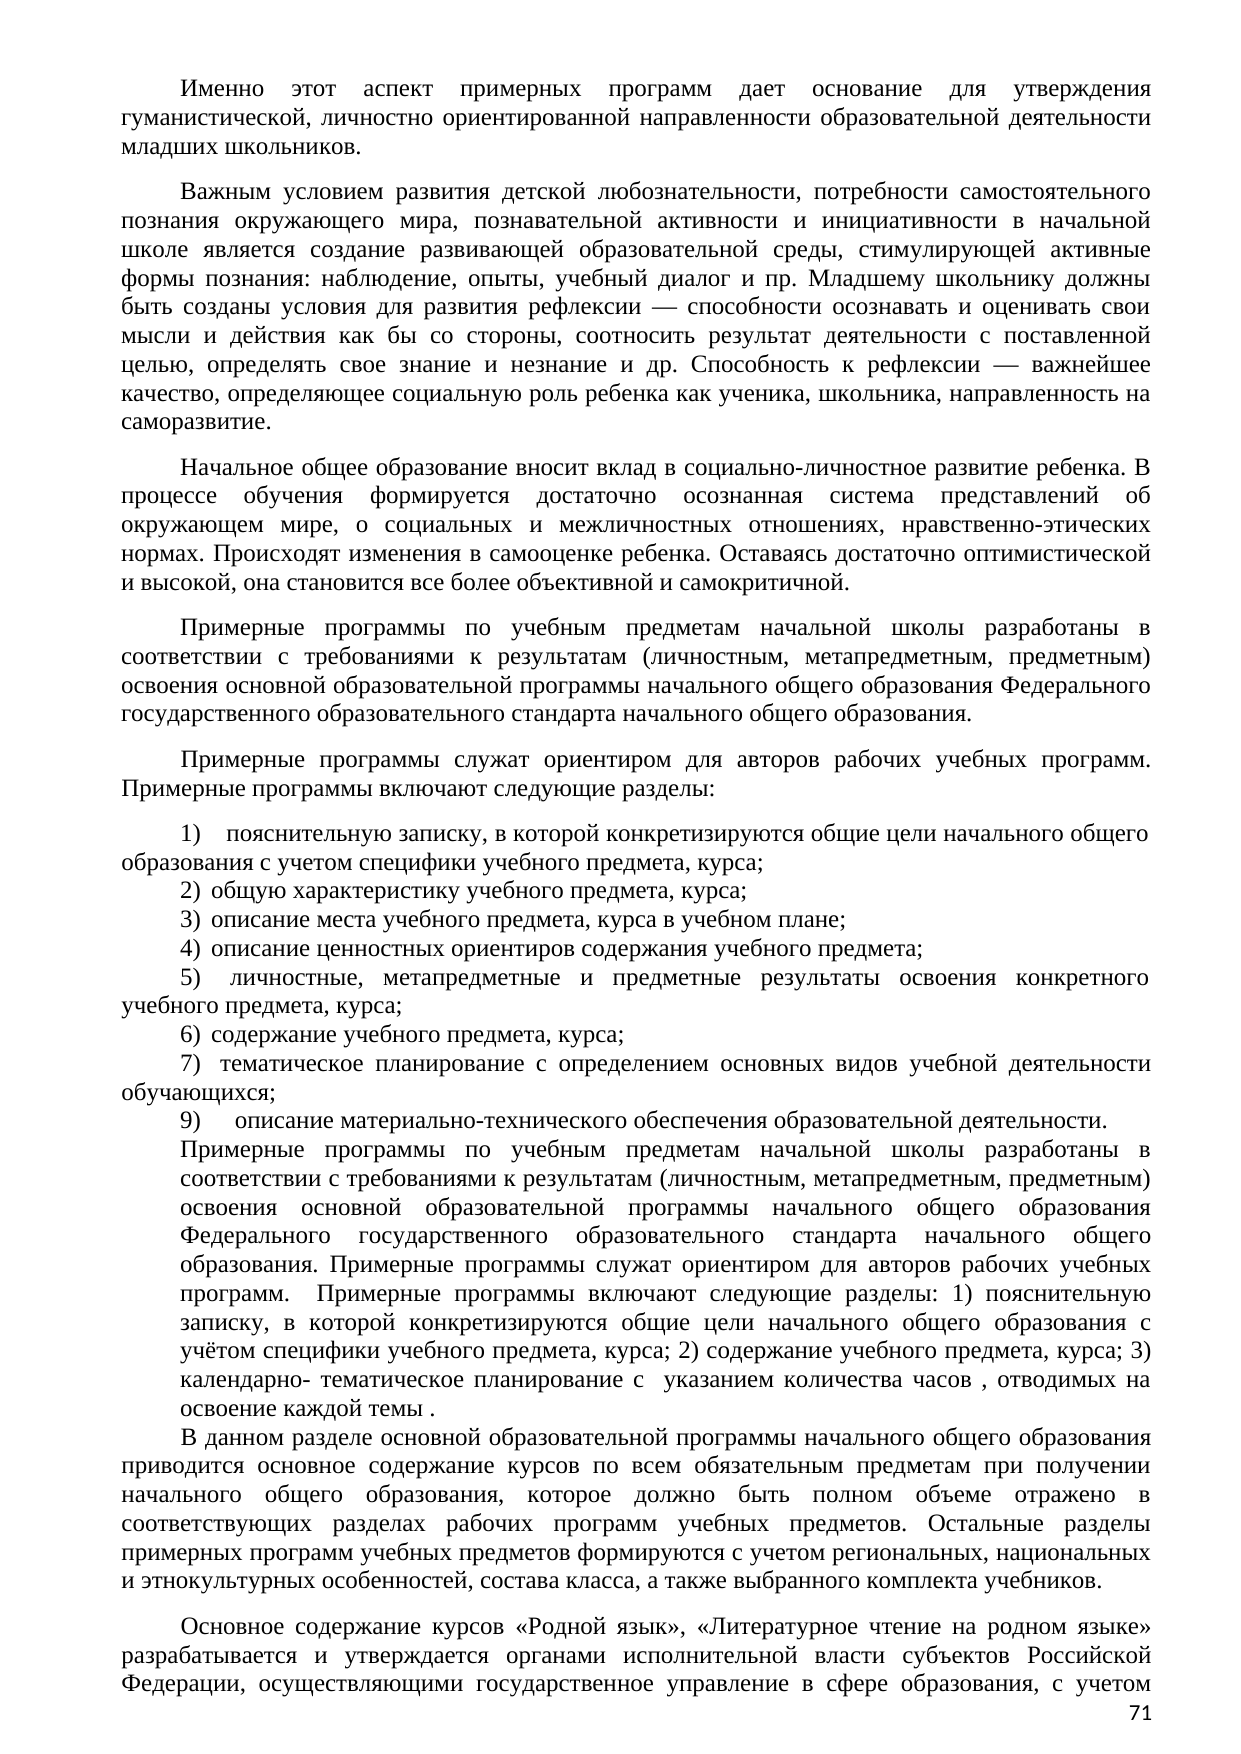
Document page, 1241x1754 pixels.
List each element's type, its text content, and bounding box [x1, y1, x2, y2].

list описание места учебного предмета, курса в учебном плане; [180, 904, 1152, 933]
text Примерные программы служат ориентиром для авторов рабочих учебных программ. Примерные программы включают следующие разделы: [121, 744, 1152, 801]
list общую характеристику учебного предмета, курса; [180, 876, 1152, 904]
text В данном разделе основной образовательной программы начального общего образования приводится основное содержание курсов по всем обязательным предметам при получении начального общего образования, которое должно быть полном объеме отражено в соответствующих разделах рабочих программ учебных предметов. Остальные разделы примерных программ учебных предметов формируются с учетом региональных, национальных и этнокультурных особенностей, состава класса, а также выбранного комплекта учебников. [121, 1422, 1152, 1594]
list содержание учебного предмета, курса; [180, 1019, 1152, 1048]
list описание ценностных ориентиров содержания учебного предмета; [180, 933, 1152, 962]
text Именно этот аспект примерных программ дает основание для утверждения гуманистической, личностно ориентированной направленности образовательной деятельности младших школьников. [121, 73, 1152, 160]
text Примерные программы по учебным предметам начальной школы разработаны в соответствии с требованиями к результатам (личностным, метапредметным, предметным) освоения основной образовательной программы начального общего образования Федерального государственного образовательного стандарта начального общего образования. Примерные программы служат ориентиром для авторов рабочих учебных программ. Примерные программы включают следующие разделы: 1) пояснительную записку, в которой конкретизируются общие цели начального общего образования с учётом специфики учебного предмета, курса; 2) содержание учебного предмета, курса; 3) календарно- тематическое планирование с указанием количества часов , отводимых на освоение каждой темы . [180, 1134, 1152, 1422]
text Начальное общее образование вносит вклад в социально-личностное развитие ребенка. В процессе обучения формируется достаточно осознанная система представлений об окружающем мире, о социальных и межличностных отношениях, нравственно-этических нормах. Происходят изменения в самооценке ребенка. Оставаясь достаточно оптимистической и высокой, она становится все более объективной и самокритичной. [121, 452, 1152, 596]
list описание материально-технического обеспечения образовательной деятельности. [121, 1106, 1152, 1134]
list личностные, метапредметные и предметные результаты освоения конкретного учебного предмета, курса; [121, 962, 1150, 1019]
list тематическое планирование с определением основных видов учебной деятельности обучающихся; [121, 1048, 1152, 1106]
list пояснительную записку, в которой конкретизируются общие цели начального общего образования с учетом специфики учебного предмета, курса; [121, 818, 1150, 876]
text Примерные программы по учебным предметам начальной школы разработаны в соответствии с требованиями к результатам (личностным, метапредметным, предметным) освоения основной образовательной программы начального общего образования Федерального государственного образовательного стандарта начального общего образования. [121, 612, 1152, 727]
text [121, 1611, 1152, 1697]
text Важным условием развития детской любознательности, потребности самостоятельного познания окружающего мира, познавательной активности и инициативности в начальной школе является создание развивающей образовательной среды, стимулирующей активные формы познания: наблюдение, опыты, учебный диалог и пр. Младшему школьнику должны быть созданы условия для развития рефлексии — способности осознавать и оценивать свои мысли и действия как бы со стороны, соотносить результат деятельности с поставленной целью, определять свое знание и незнание и др. Способность к рефлексии — важнейшее качество, определяющее социальную роль ребенка как ученика, школьника, направленность на саморазвитие. [121, 176, 1152, 435]
